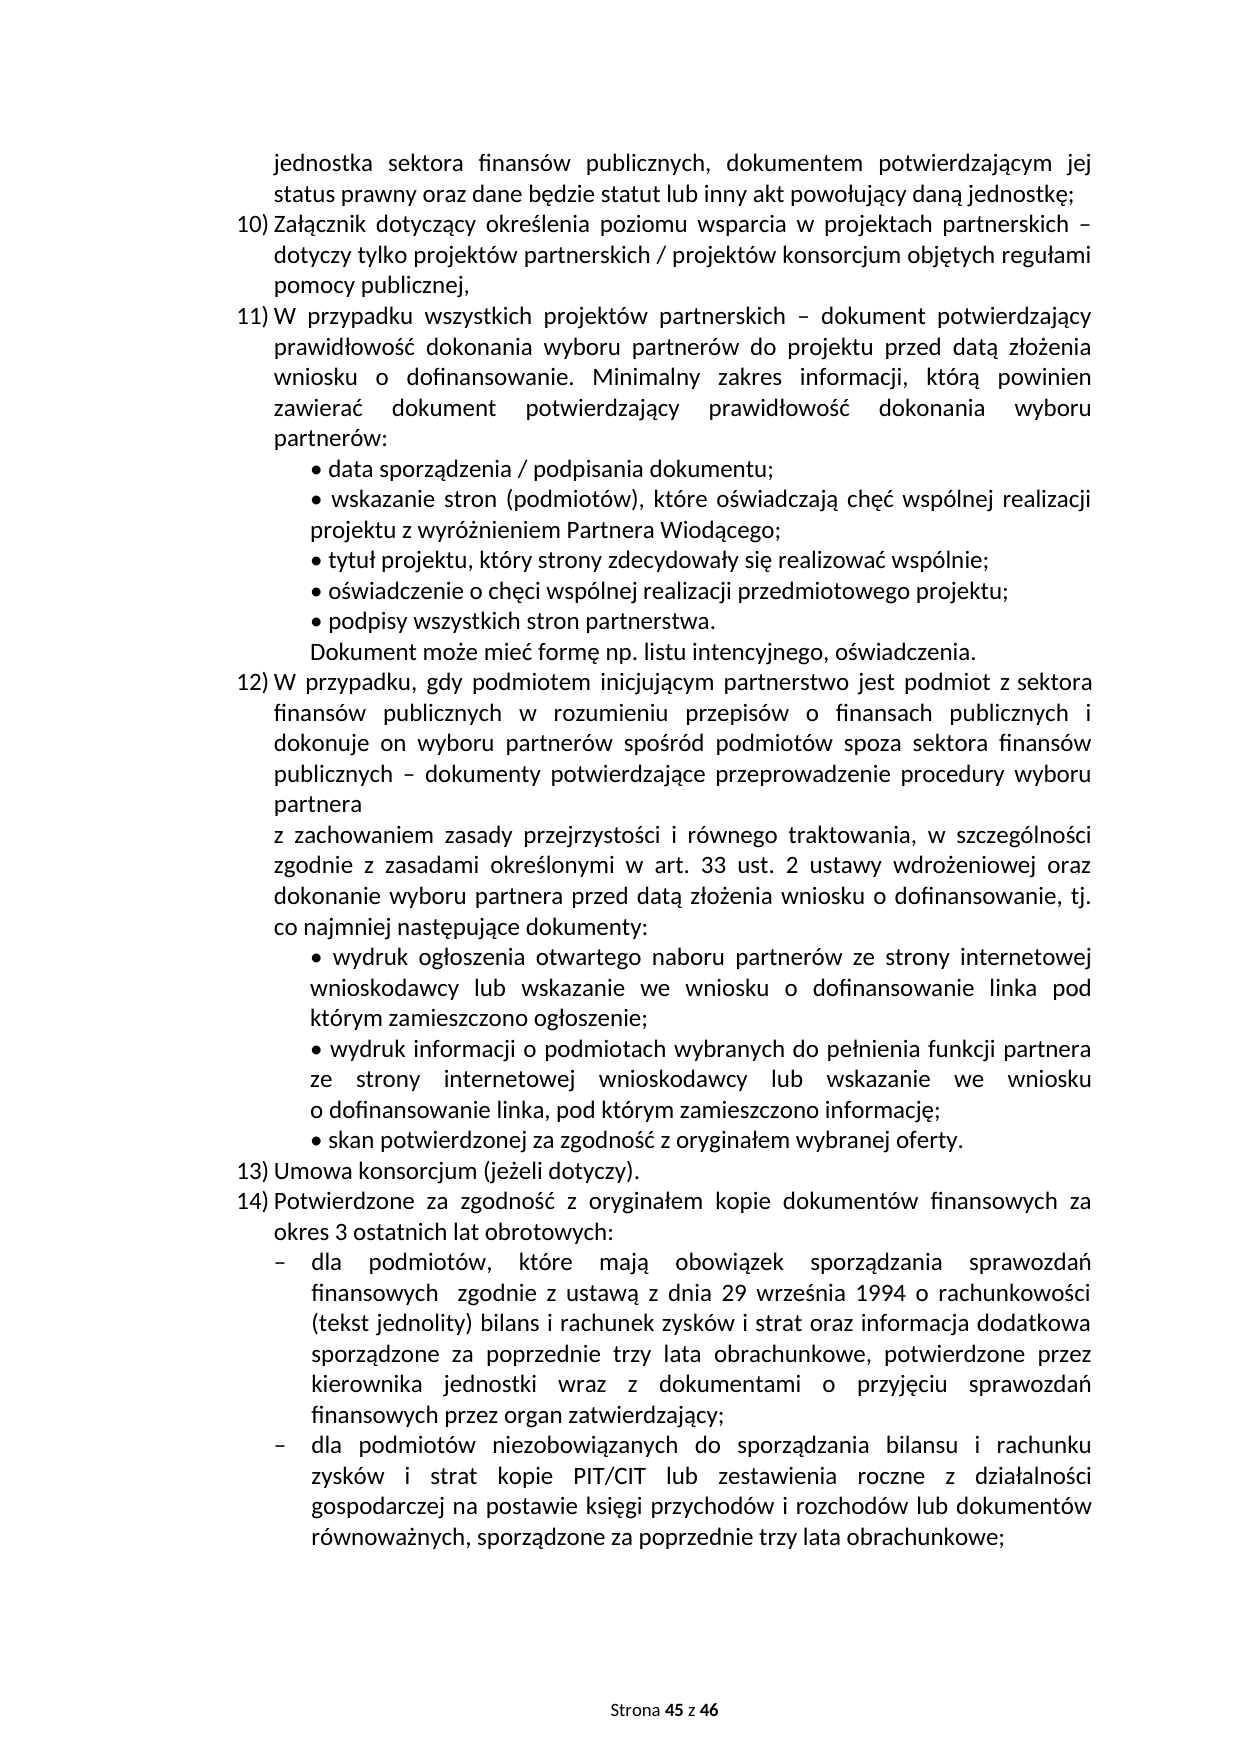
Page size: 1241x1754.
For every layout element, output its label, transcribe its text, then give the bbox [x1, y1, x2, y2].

text • podpisy wszystkich stron partnerstwa. [310, 605, 1093, 636]
list W przypadku wszystkich projektów partnerskich – dokument potwierdzający prawidłowość dokonania wyboru partnerów do projektu przed datą złożenia wniosku o dofinansowanie. Minimalny zakres informacji, którą powinien zawierać dokument potwierdzający prawidłowość dokonania wyboru partnerów: [236, 300, 1093, 453]
text Dokument może mieć formę np. listu intencyjnego, oświadczenia. [310, 636, 1093, 666]
list Umowa konsorcjum (jeżeli dotyczy). [236, 1155, 1093, 1185]
list Potwierdzone za zgodność z oryginałem kopie dokumentów finansowych za okres 3 ostatnich lat obrotowych: [236, 1185, 1093, 1246]
text • wydruk informacji o podmiotach wybranych do pełnienia funkcji partnera ze strony internetowej wnioskodawcy lub wskazanie we wniosku o dofinansowanie linka, pod którym zamieszczono informację; [310, 1033, 1093, 1124]
text • oświadczenie o chęci wspólnej realizacji przedmiotowego projektu; [310, 575, 1093, 605]
list dla podmiotów, które mają obowiązek sporządzania sprawozdań finansowych zgodnie z ustawą z dnia 29 września 1994 o rachunkowości (tekst jednolity) bilans i rachunek zysków i strat oraz informacja dodatkowa sporządzone za poprzednie trzy lata obrachunkowe, potwierdzone przez kierownika jednostki wraz z dokumentami o przyjęciu sprawozdań finansowych przez organ zatwierdzający; [274, 1246, 1093, 1429]
list W przypadku, gdy podmiotem inicjującym partnerstwo jest podmiot z sektora finansów publicznych w rozumieniu przepisów o finansach publicznych i dokonuje on wyboru partnerów spośród podmiotów spoza sektora finansów publicznych – dokumenty potwierdzające przeprowadzenie procedury wyboru partnera z zachowaniem zasady przejrzystości i równego traktowania, w szczególności zgodnie z zasadami określonymi w art. 33 ust. 2 ustawy wdrożeniowej oraz dokonanie wyboru partnera przed datą złożenia wniosku o dofinansowanie, tj. co najmniej następujące dokumenty: [236, 666, 1093, 941]
text • skan potwierdzonej za zgodność z oryginałem wybranej oferty. [310, 1124, 1093, 1155]
list Załącznik dotyczący określenia poziomu wsparcia w projektach partnerskich – dotyczy tylko projektów partnerskich / projektów konsorcjum objętych regułami pomocy publicznej, [236, 209, 1093, 300]
text • wydruk ogłoszenia otwartego naboru partnerów ze strony internetowej wnioskodawcy lub wskazanie we wniosku o dofinansowanie linka pod którym zamieszczono ogłoszenie; [310, 941, 1093, 1033]
text • tytuł projektu, który strony zdecydowały się realizować wspólnie; [310, 544, 1093, 575]
text • wskazanie stron (podmiotów), które oświadczają chęć wspólnej realizacji projektu z wyróżnieniem Partnera Wiodącego; [310, 483, 1093, 544]
list dla podmiotów niezobowiązanych do sporządzania bilansu i rachunku zysków i strat kopie PIT/CIT lub zestawienia roczne z działalności gospodarczej na postawie księgi przychodów i rozchodów lub dokumentów równoważnych, sporządzone za poprzednie trzy lata obrachunkowe; [274, 1429, 1093, 1552]
text • data sporządzenia / podpisania dokumentu; [310, 453, 1093, 483]
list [236, 148, 1093, 209]
